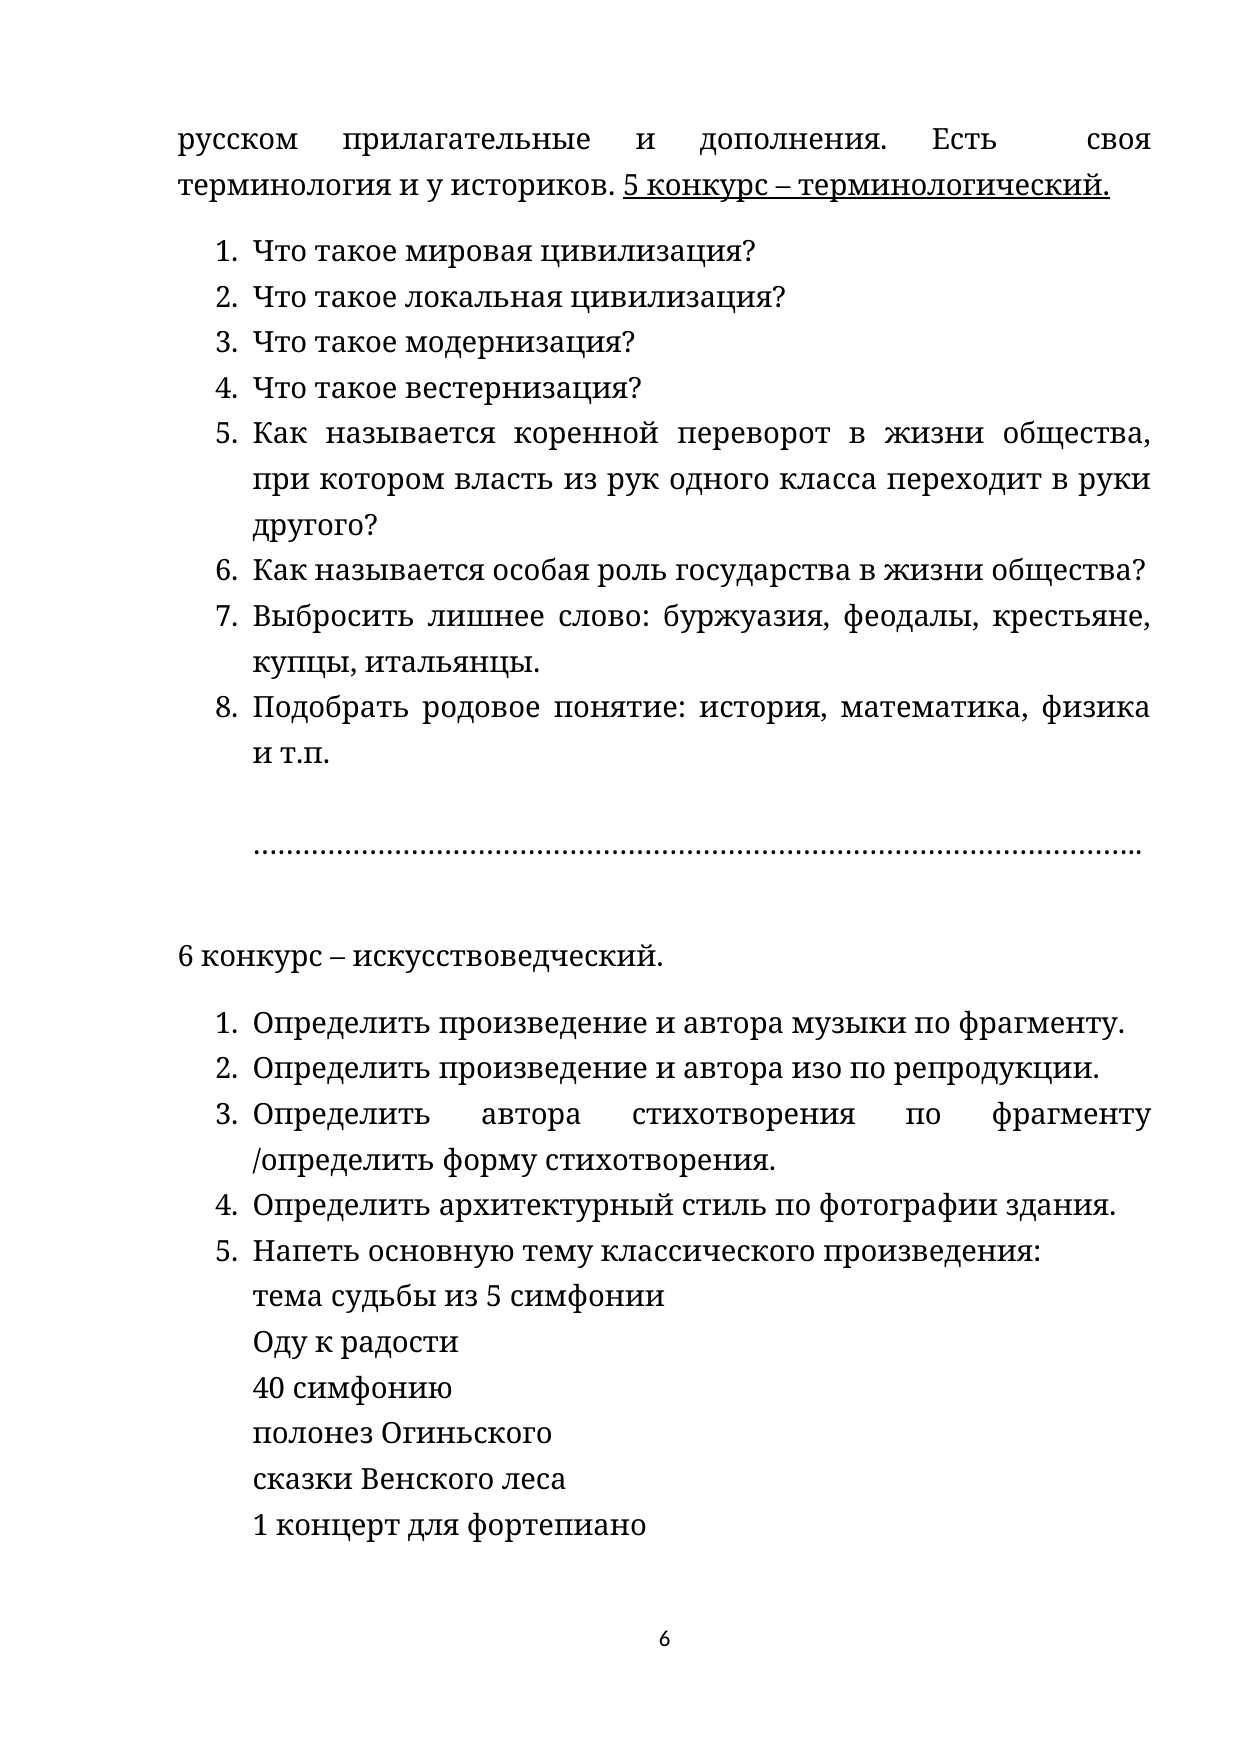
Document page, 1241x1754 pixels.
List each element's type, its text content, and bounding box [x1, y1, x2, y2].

list Оду к радости [252, 1321, 1152, 1361]
list Определить произведение и автора изо по репродукции. [215, 1047, 1152, 1087]
list Определить автора стихотворения по фрагменту /определить форму стихотворения. [215, 1093, 1152, 1178]
list …………………………………………………………………………………………….. [252, 823, 1152, 863]
list Выбросить лишнее слово: буржуазия, феодалы, крестьяне, купцы, итальянцы. [215, 595, 1152, 681]
list Что такое вестернизация? [215, 367, 1152, 407]
list Определить архитектурный стиль по фотографии здания. [215, 1184, 1152, 1224]
list полонез Огиньского [252, 1412, 1152, 1452]
list Что такое мировая цивилизация? [215, 230, 1152, 270]
list Что такое локальная цивилизация? [215, 276, 1152, 316]
list Что такое модернизация? [215, 321, 1152, 361]
text 6 конкурс – искусствоведческий. [177, 935, 1152, 975]
list Подобрать родовое понятие: история, математика, физика и т.п. [215, 686, 1152, 772]
list Определить произведение и автора музыки по фрагменту. [215, 1002, 1152, 1042]
list 1 концерт для фортепиано [252, 1504, 1152, 1543]
list тема судьбы из 5 симфонии [252, 1276, 1152, 1315]
list Напеть основную тему классического произведения: [215, 1230, 1152, 1270]
list Как называется коренной переворот в жизни общества, при котором власть из рук одного класса переходит в руки другого? [215, 413, 1152, 544]
list 40 симфонию [252, 1367, 1152, 1407]
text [177, 118, 1152, 203]
list сказки Венского леса [252, 1458, 1152, 1498]
list Как называется особая роль государства в жизни общества? [215, 549, 1152, 589]
